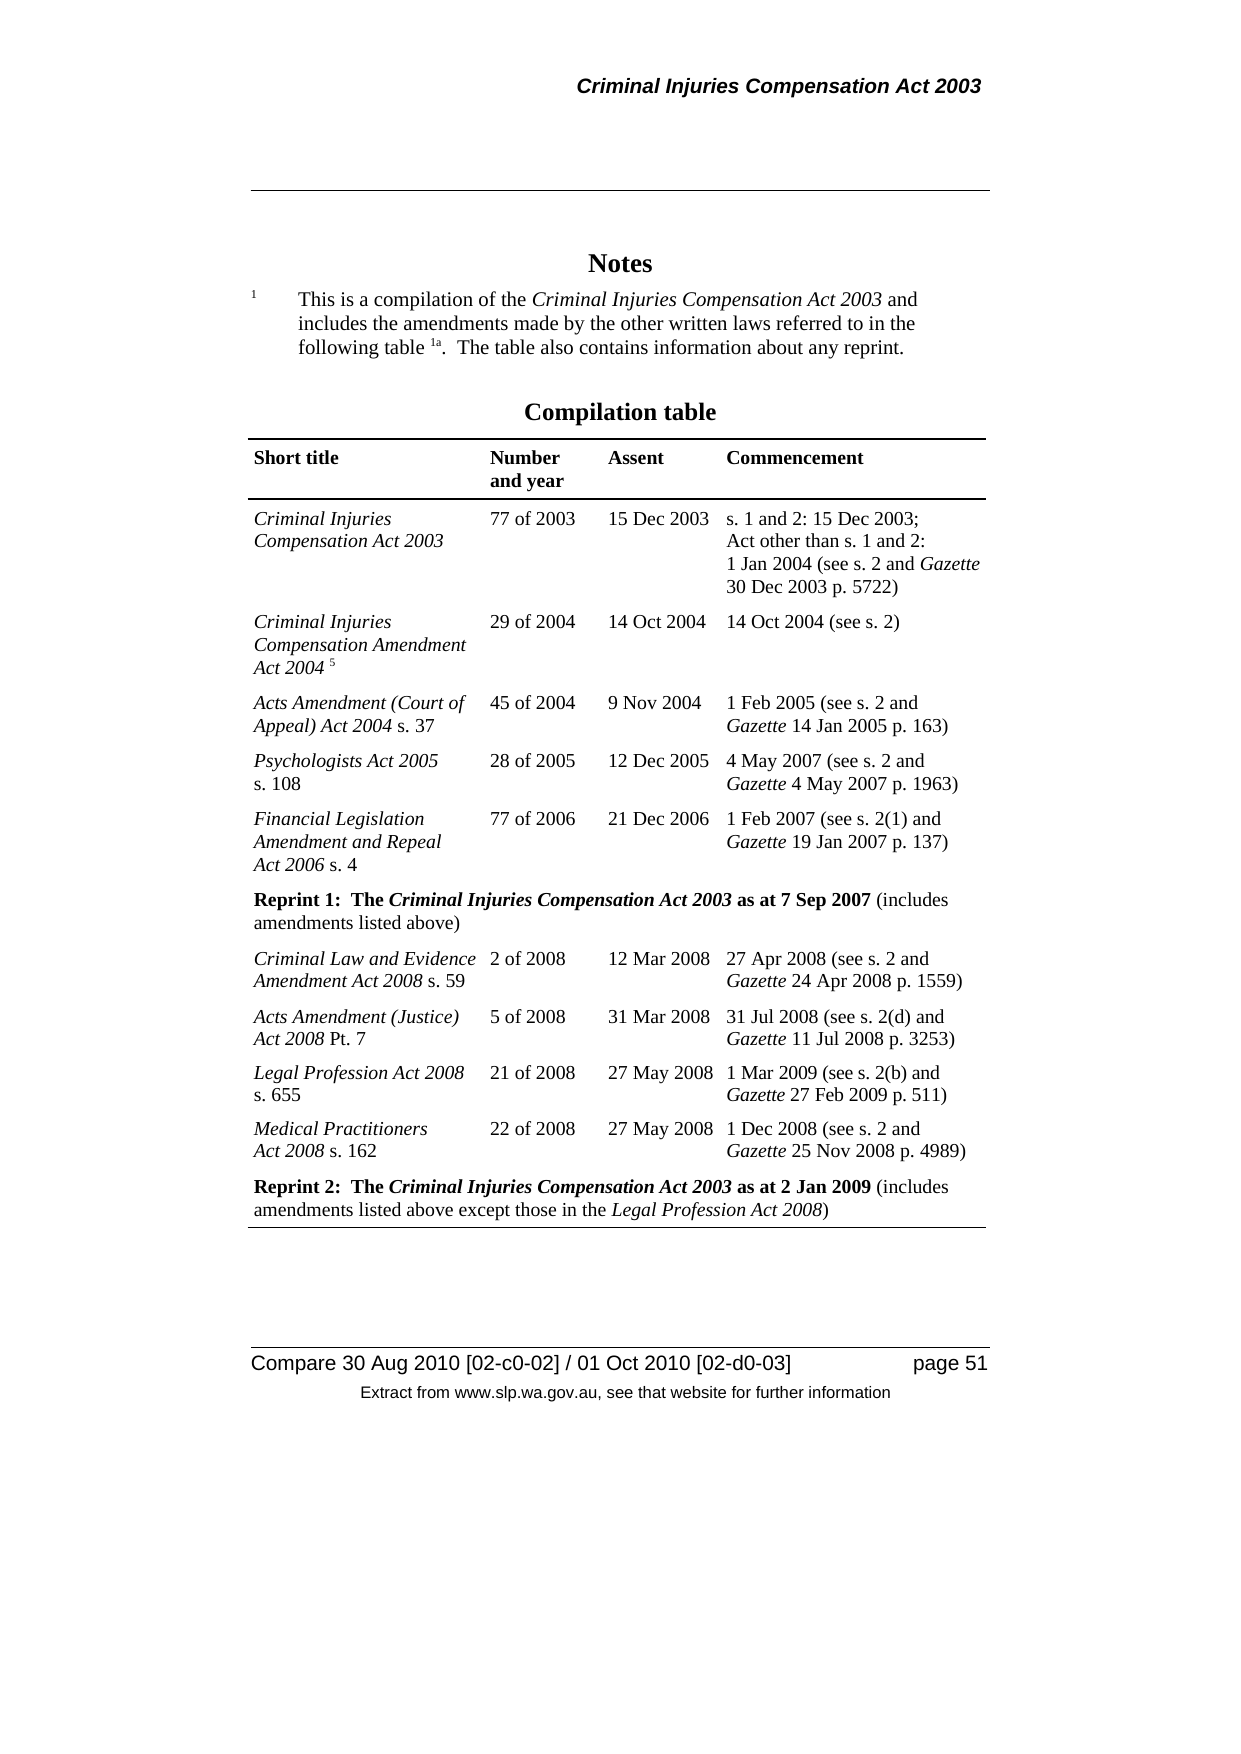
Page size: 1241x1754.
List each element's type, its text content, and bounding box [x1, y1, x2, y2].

table_cell 1 Mar 2009 (see s. 2(b) and Gazette 27 Feb 2009 p. 511) [720, 1056, 986, 1110]
table_cell 28 of 2005 [484, 743, 602, 801]
table_cell 21 Dec 2006 [602, 801, 720, 882]
table_cell 27 May 2008 [602, 1056, 720, 1110]
table_header Commencement [720, 440, 986, 498]
table_cell 31 Jul 2008 (see s. 2(d) and Gazette 11 Jul 2008 p. 3253) [720, 998, 986, 1056]
table_cell Reprint 2: The Criminal Injuries Compensation Act 2003 as at 2 Jan 2009 (includes amendments listed above except those in the Legal Profession Act 2008) [248, 1169, 986, 1227]
table_cell 15 Dec 2003 [602, 500, 720, 604]
table_cell Criminal Law and Evidence Amendment Act 2008 s. 59 [248, 940, 484, 998]
subtitle Compilation table [251, 397, 990, 425]
table_cell 27 May 2008 [602, 1110, 720, 1168]
table_cell s. 1 and 2: 15 Dec 2003; Act other than s. 1 and 2: 1 Jan 2004 (see s. 2 and Gazette 30 Dec 2003 p. 5722) [720, 500, 986, 604]
table_cell 1 Feb 2007 (see s. 2(1) and Gazette 19 Jan 2007 p. 137) [720, 801, 986, 882]
table_cell 5 of 2008 [484, 998, 602, 1056]
table_header Assent [602, 440, 720, 498]
table_cell 45 of 2004 [484, 685, 602, 743]
table_cell 21 of 2008 [484, 1056, 602, 1110]
table_cell 14 Oct 2004 [602, 604, 720, 685]
table_cell Legal Profession Act 2008 s. 655 [248, 1056, 484, 1110]
table_cell 14 Oct 2004 (see s. 2) [720, 604, 986, 685]
table_cell 31 Mar 2008 [602, 998, 720, 1056]
table_cell 12 Dec 2005 [602, 743, 720, 801]
table_header Number and year [484, 440, 602, 498]
table_cell Criminal Injuries Compensation Amendment Act 2004 5 [248, 604, 484, 685]
table_cell Acts Amendment (Justice) Act 2008 Pt. 7 [248, 998, 484, 1056]
table_cell 29 of 2004 [484, 604, 602, 685]
table_cell Acts Amendment (Court of Appeal) Act 2004 s. 37 [248, 685, 484, 743]
table_cell 1 Feb 2005 (see s. 2 and Gazette 14 Jan 2005 p. 163) [720, 685, 986, 743]
table_cell 2 of 2008 [484, 940, 602, 998]
table_cell 22 of 2008 [484, 1110, 602, 1168]
table_cell Medical Practitioners Act 2008 s. 162 [248, 1110, 484, 1168]
table_cell 4 May 2007 (see s. 2 and Gazette 4 May 2007 p. 1963) [720, 743, 986, 801]
table_cell 12 Mar 2008 [602, 940, 720, 998]
table_cell 27 Apr 2008 (see s. 2 and Gazette 24 Apr 2008 p. 1559) [720, 940, 986, 998]
table_header Short title [248, 440, 484, 498]
table_cell 77 of 2003 [484, 500, 602, 604]
subtitle Notes [251, 247, 990, 279]
table_cell Financial Legislation Amendment and Repeal Act 2006 s. 4 [248, 801, 484, 882]
table_cell 9 Nov 2004 [602, 685, 720, 743]
text 1 This is a compilation of the Criminal Injuries Compensation Act 2003 and includes the amendments made by the other written laws referred to in the following table 1a. The table also contains information about any reprint. [251, 287, 990, 359]
table_cell 77 of 2006 [484, 801, 602, 882]
table_cell 1 Dec 2008 (see s. 2 and Gazette 25 Nov 2008 p. 4989) [720, 1110, 986, 1168]
table_cell Criminal Injuries Compensation Act 2003 [248, 500, 484, 604]
table_cell Reprint 1: The Criminal Injuries Compensation Act 2003 as at 7 Sep 2007 (includes amendments listed above) [248, 882, 986, 940]
table_cell Psychologists Act 2005 s. 108 [248, 743, 484, 801]
